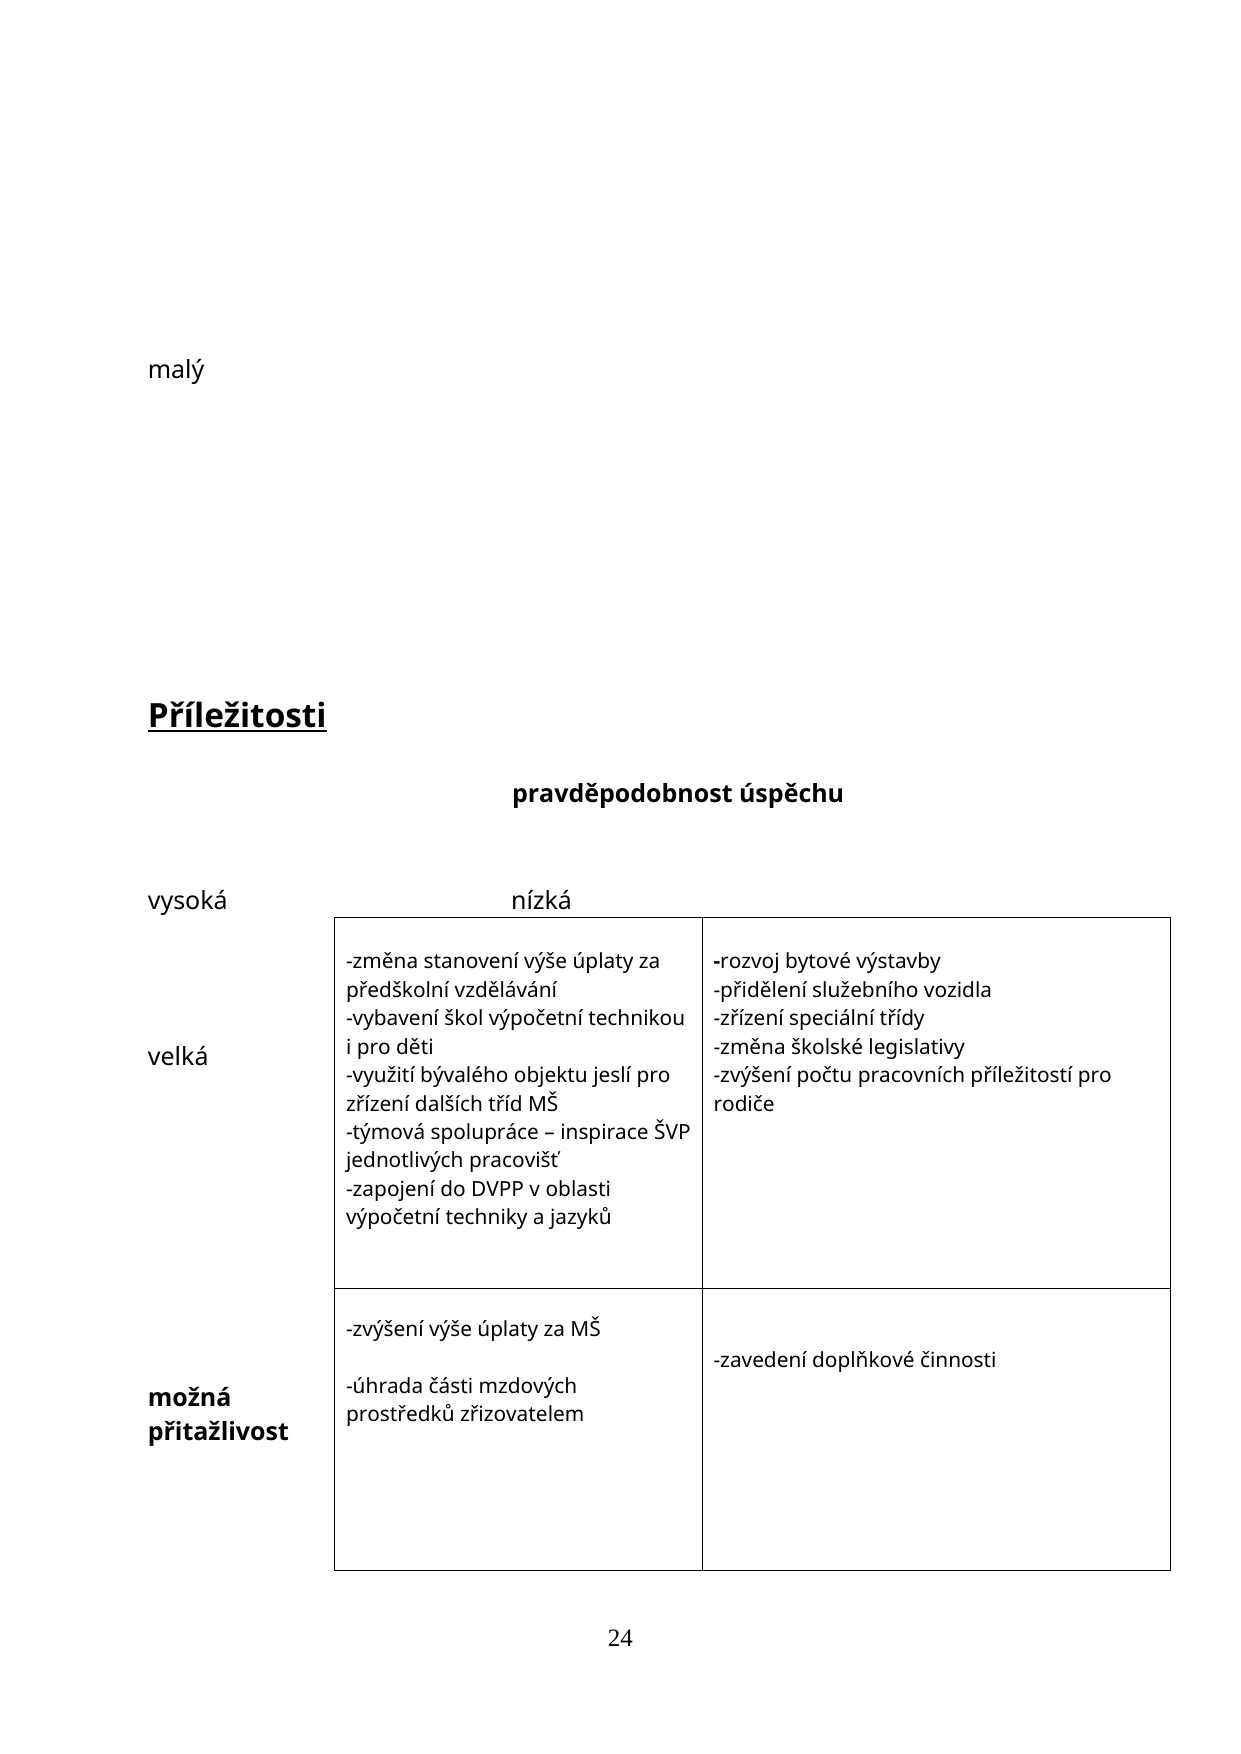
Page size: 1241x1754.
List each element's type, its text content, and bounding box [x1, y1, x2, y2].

text Příležitosti [148, 692, 1093, 737]
table_cell -zavedení doplňkové činnosti [703, 1289, 1170, 1570]
table_header -změna stanovení výše úplaty za předškolní vzdělávání -vybavení škol výpočetní technikou i pro děti -využití bývalého objektu jeslí pro zřízení dalších tříd MŠ -týmová spolupráce – inspirace ŠVP jednotlivých pracovišť -zapojení do DVPP v oblasti výpočetní techniky a jazyků [335, 918, 702, 1288]
text malý [148, 352, 1093, 414]
table_header -rozvoj bytové výstavby -přidělení služebního vozidla -zřízení speciální třídy -změna školské legislativy -zvýšení počtu pracovních příležitostí pro rodiče [703, 918, 1170, 1288]
text pravděpodobnost úspěchu [148, 775, 1093, 809]
table_cell -zvýšení výše úplaty za MŠ -úhrada části mzdových prostředků zřizovatelem [335, 1289, 702, 1570]
text možná [148, 1379, 334, 1414]
text velká [148, 1039, 334, 1073]
text přitažlivost [148, 1414, 334, 1448]
text vysoká nízká [148, 883, 1093, 917]
